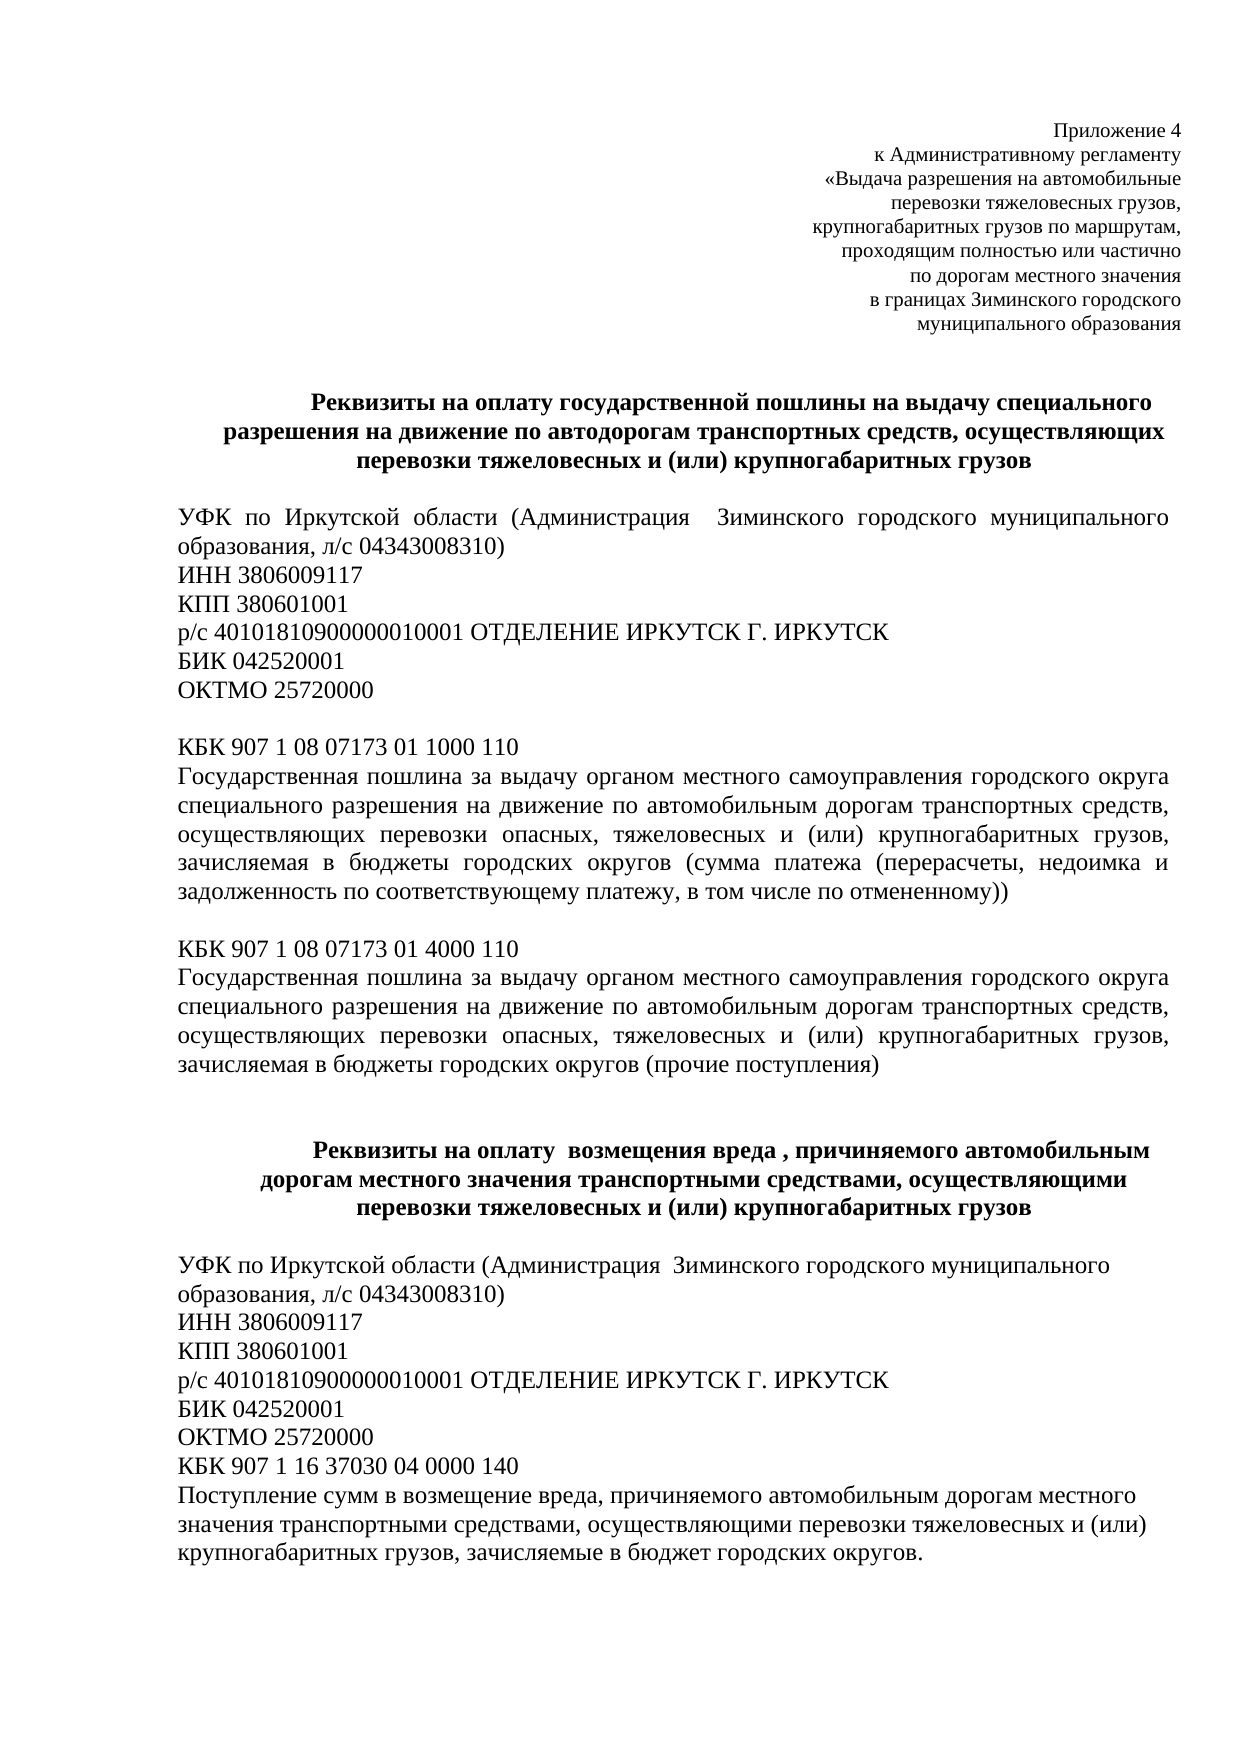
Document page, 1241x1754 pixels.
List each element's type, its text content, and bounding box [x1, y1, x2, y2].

text крупногабаритных грузов по маршрутам, [177, 214, 1181, 238]
text КПП 380601001 [177, 1336, 1181, 1365]
text к Административному регламенту [177, 142, 1181, 166]
text муниципального образования [177, 311, 1181, 335]
text по дорогам местного значения [177, 262, 1181, 287]
text Поступление сумм в возмещение вреда, причиняемого автомобильным дорогам местного значения транспортными средствами, осуществляющими перевозки тяжеловесных и (или) крупногабаритных грузов, зачисляемые в бюджет городских округов. [177, 1480, 1181, 1566]
text ИНН 3806009117 [177, 1307, 1181, 1336]
text УФК по Иркутской области (Администрация Зиминского городского муниципального образования, л/с 04343008310) [177, 1250, 1181, 1307]
text перевозки тяжеловесных грузов, [177, 190, 1181, 214]
text Приложение 4 [177, 118, 1181, 142]
text р/с 40101810900000010001 ОТДЕЛЕНИЕ ИРКУТСК Г. ИРКУТСК [177, 1365, 1181, 1394]
text КБК 907 1 16 37030 04 0000 140 [177, 1451, 1181, 1480]
text в границах Зиминского городского [177, 287, 1181, 311]
text Реквизиты на оплату государственной пошлины на выдачу специального разрешения на движение по автодорогам транспортных средств, осуществляющих перевозки тяжеловесных и (или) крупногабаритных грузов [207, 387, 1181, 474]
text Реквизиты на оплату возмещения вреда , причиняемого автомобильным дорогам местного значения транспортными средствами, осуществляющими перевозки тяжеловесных и (или) крупногабаритных грузов [207, 1135, 1181, 1221]
text «Выдача разрешения на автомобильные [177, 166, 1181, 190]
text ОКТМО 25720000 [177, 1422, 1181, 1451]
table_header УФК по Иркутской области (Администрация Зиминского городского муниципального образования, л/с 04343008310) ИНН 3806009117 КПП 380601001 р/с 40101810900000010001 ОТДЕЛЕНИЕ ИРКУТСК Г. ИРКУТСК БИК 042520001 ОКТМО 25720000 КБК 907 1 08 07173 01 1000 110 Государственная пошлина за выдачу органом местного самоуправления городского округа специального разрешения на движение по автомобильным дорогам транспортных средств, осуществляющих перевозки опасных, тяжеловесных и (или) крупногабаритных грузов, зачисляемая в бюджеты городских округов (сумма платежа (перерасчеты, недоимка и задолженность по соответствующему платежу, в том числе по отмененному)) КБК 907 1 08 07173 01 4000 110 Государственная пошлина за выдачу органом местного самоуправления городского округа специального разрешения на движение по автомобильным дорогам транспортных средств, осуществляющих перевозки опасных, тяжеловесных и (или) крупногабаритных грузов, зачисляемая в бюджеты городских округов (прочие поступления) [166, 503, 1181, 1077]
text проходящим полностью или частично [177, 238, 1181, 262]
text БИК 042520001 [177, 1394, 1181, 1422]
